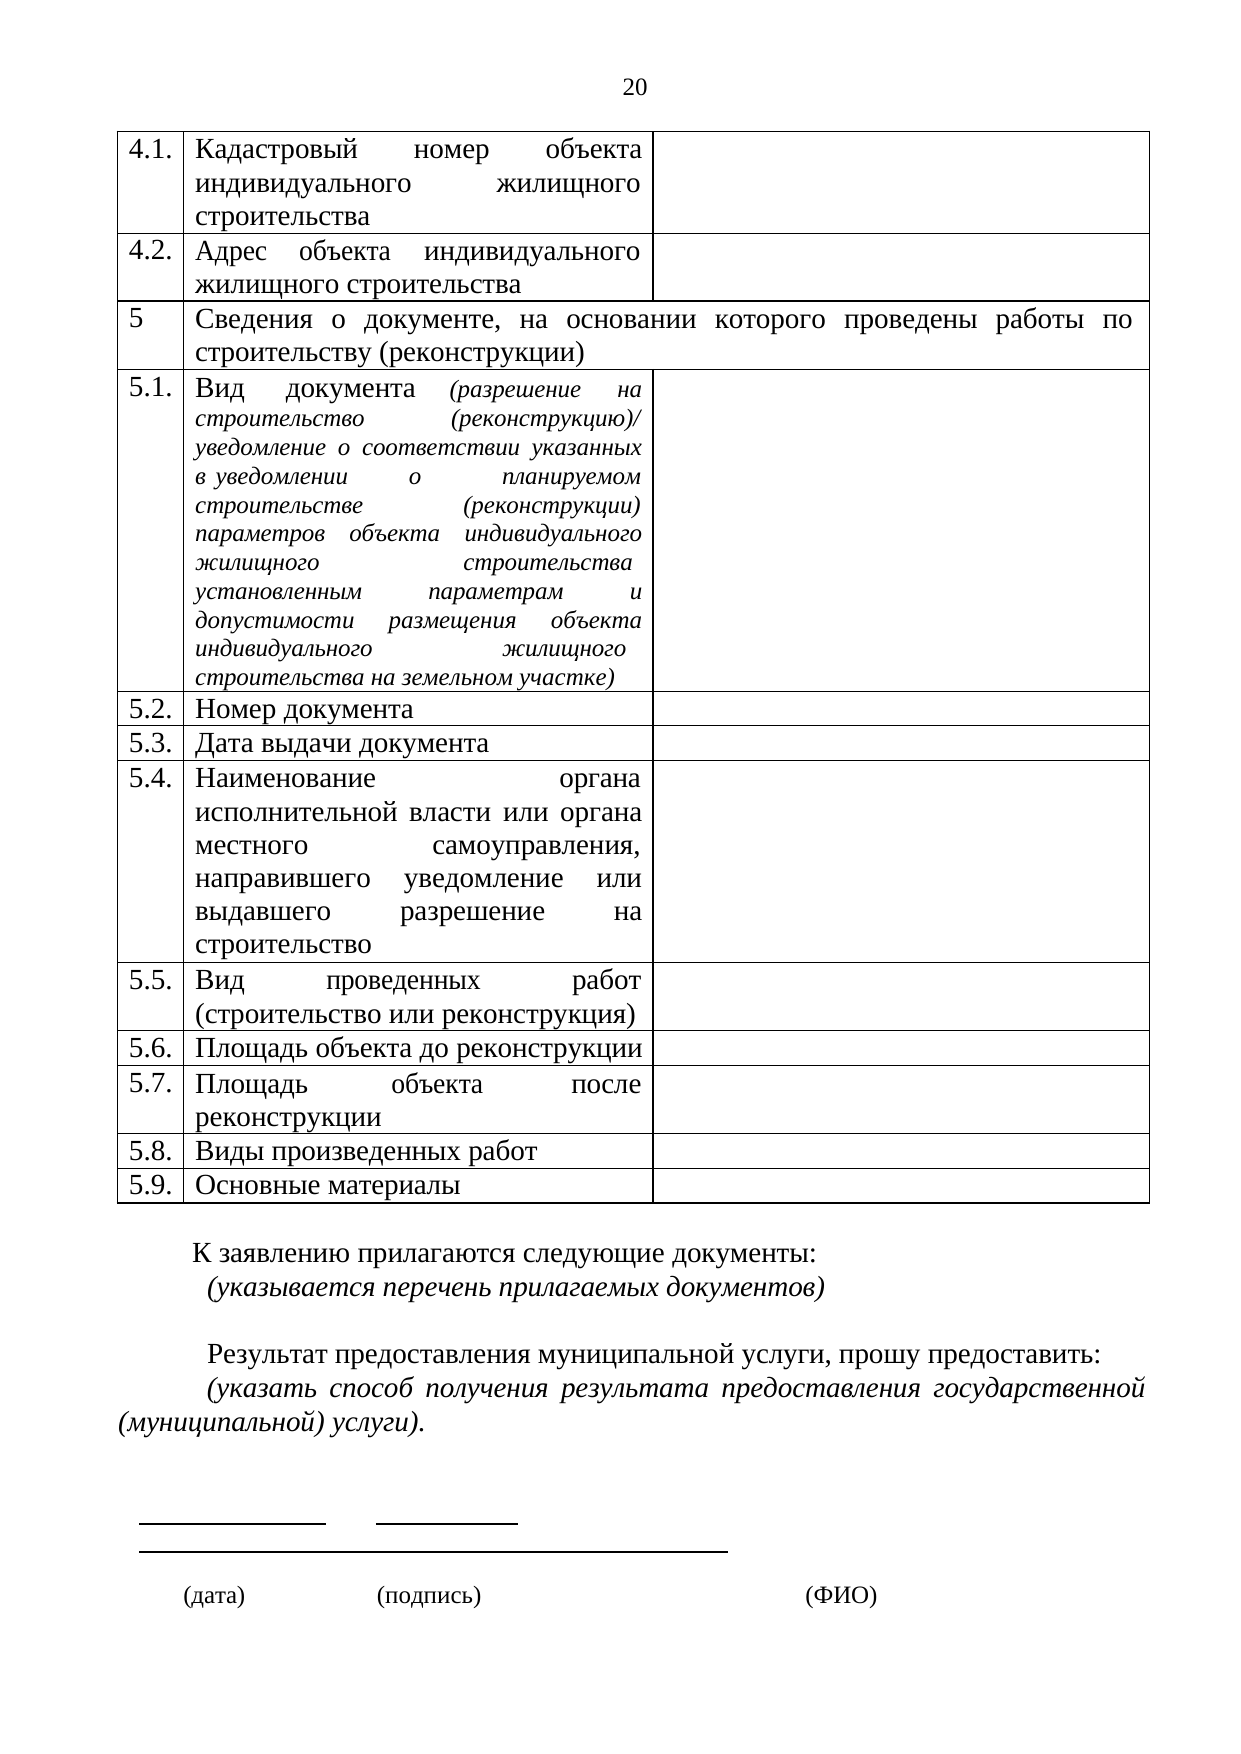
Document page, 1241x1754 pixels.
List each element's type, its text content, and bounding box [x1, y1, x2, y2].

table_cell [654, 726, 1149, 759]
text (дата) (подпись) (ФИО) [183, 1580, 1171, 1609]
table_cell 5.7. [118, 1066, 183, 1133]
table_cell Номер документа [184, 692, 652, 725]
table_cell 5.1. [118, 370, 183, 691]
table_cell Дата выдачи документа [184, 726, 652, 759]
table_cell [654, 761, 1149, 962]
table_cell 4.2. [118, 234, 183, 300]
table_cell [654, 1066, 1149, 1133]
table_cell 5.9. [118, 1169, 183, 1202]
table_cell Сведения о документе, на основании которого проведены работы по строительству (реконструкции) [184, 302, 1149, 369]
table_cell Площадь объекта после реконструкции [184, 1066, 652, 1133]
table_cell 5.6. [118, 1031, 183, 1064]
table_header Кадастровый номер объекта индивидуального жилищного строительства [184, 132, 652, 232]
table_cell 5.4. [118, 761, 183, 962]
table_cell 5 [118, 302, 183, 369]
text К заявлению прилагаются следующие документы: [192, 1236, 1171, 1269]
table_header [654, 132, 1149, 232]
table_cell Виды произведенных работ [184, 1134, 652, 1167]
table_cell 5.5. [118, 963, 183, 1030]
text (указывается перечень прилагаемых документов) [207, 1269, 1171, 1303]
table_cell Площадь объекта до реконструкции [184, 1031, 652, 1064]
text (указать способ получения результата предоставления государственной (муниципальной) услуги). [118, 1370, 1151, 1437]
table_cell [654, 370, 1149, 691]
table_cell Адрес объекта индивидуального жилищного строительства [184, 234, 652, 300]
table_cell [654, 234, 1149, 300]
table_cell [654, 1031, 1149, 1064]
table_cell [654, 1169, 1149, 1202]
table_cell Основные материалы [184, 1169, 652, 1202]
table_header 4.1. [118, 132, 183, 232]
table_cell Наименование органа исполнительной власти или органа местного самоуправления, направившего уведомление или выдавшего разрешение на строительство [184, 761, 652, 962]
table_cell Вид проведенных работ (строительство или реконструкция) [184, 963, 652, 1030]
text Результат предоставления муниципальной услуги, прошу предоставить: [207, 1337, 1171, 1370]
table_cell 5.2. [118, 692, 183, 725]
table_cell Вид документа (разрешение на строительство (реконструкцию)/ уведомление о соответствии указанных в уведомлении о планируемом строительстве (реконструкции) параметров объекта индивидуального жилищного строительства установленным параметрам и допустимости размещения объекта индивидуального жилищного строительства на земельном участке) [184, 370, 652, 691]
table_cell [654, 1134, 1149, 1167]
table_cell 5.3. [118, 726, 183, 759]
table_cell [654, 692, 1149, 725]
table_cell 5.8. [118, 1134, 183, 1167]
table_cell [654, 963, 1149, 1030]
